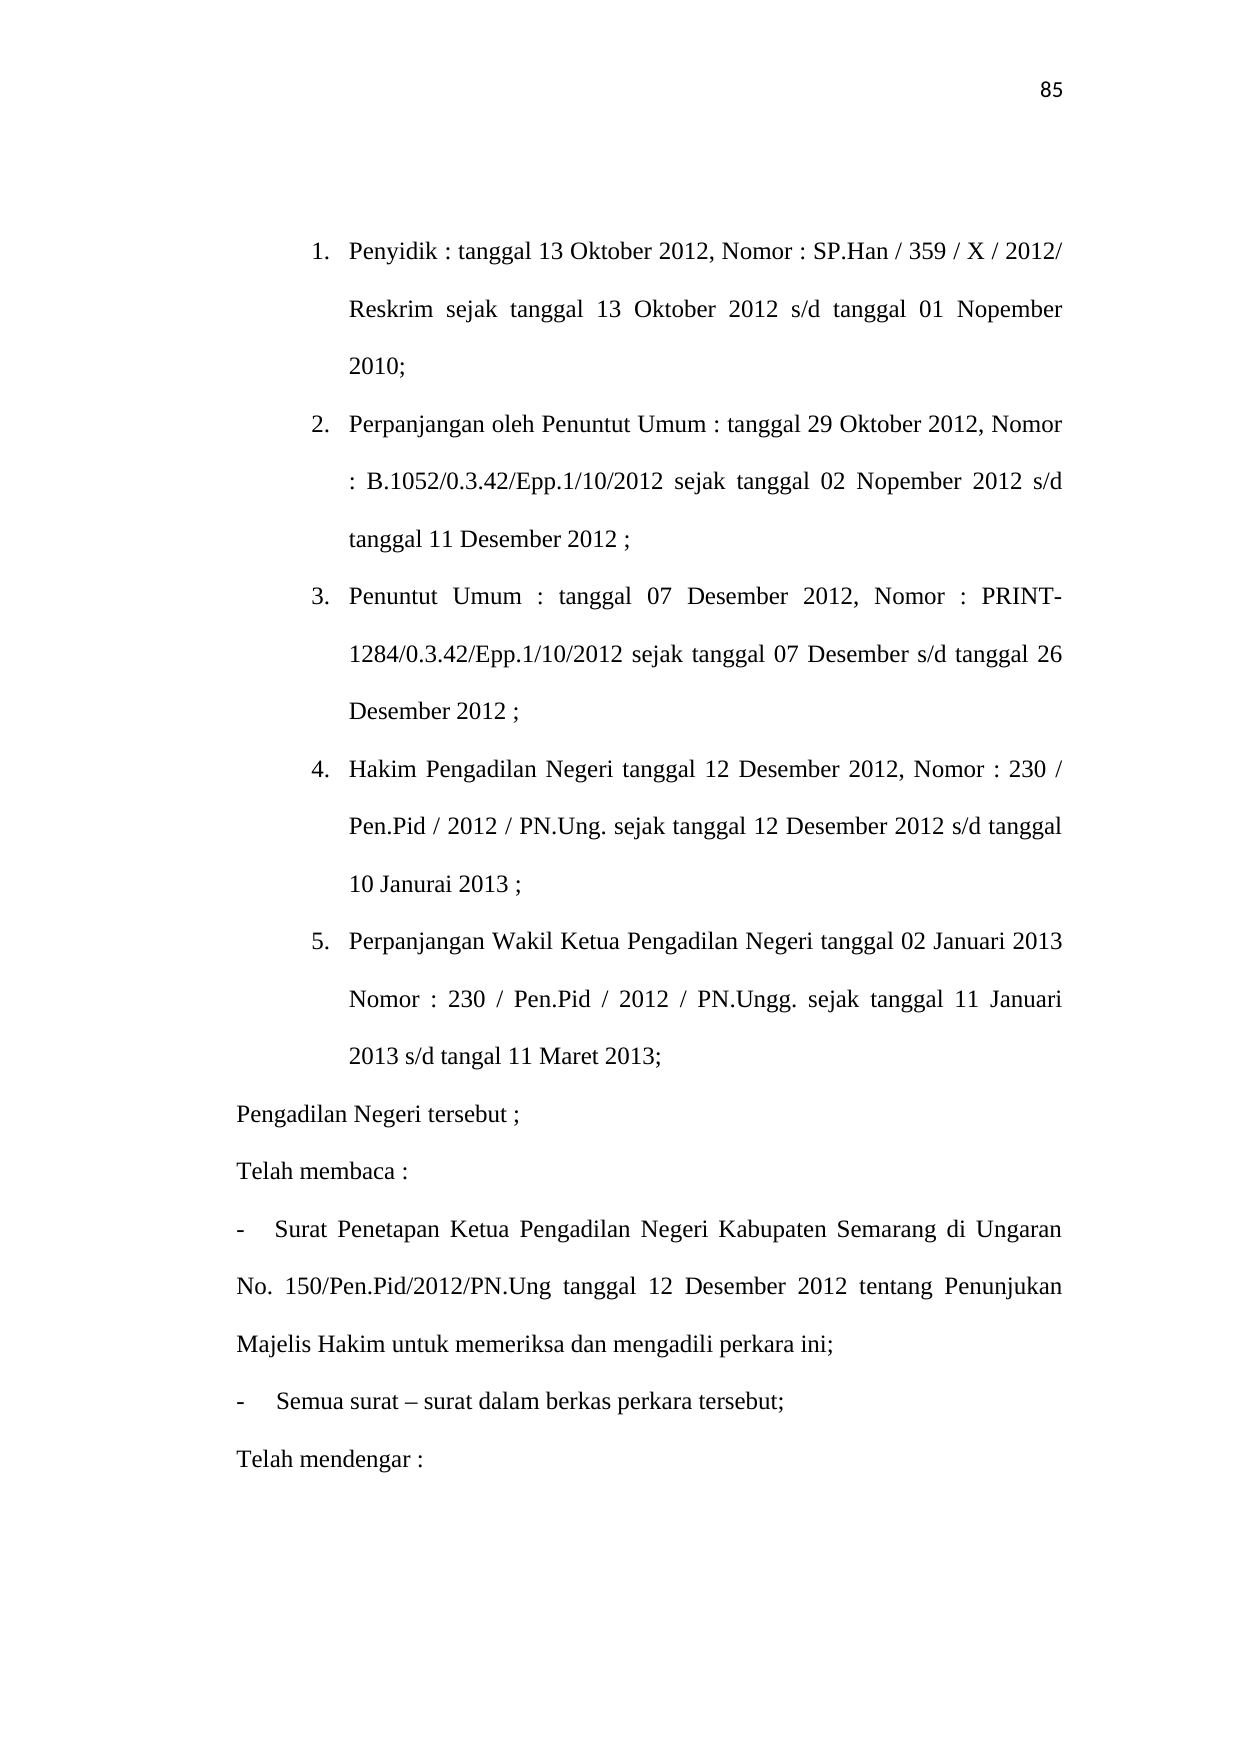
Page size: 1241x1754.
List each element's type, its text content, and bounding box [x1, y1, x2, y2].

list Telah membaca : [236, 1329, 1063, 1357]
list Perpanjangan oleh Penuntut Umum : tanggal 29 Oktober 2012, Nomor : B.1052/0.3.42/Epp.1/10/2012 sejak tanggal 02 Nopember 2012 s/d tanggal 11 Desember 2012 ; [311, 581, 1063, 725]
list Hakim Pengadilan Negeri tanggal 12 Desember 2012, Nomor : 230 / Pen.Pid / 2012 / PN.Ung. sejak tanggal 12 Desember 2012 s/d tanggal 10 Janurai 2013 ; [311, 926, 1063, 1070]
list Penuntut Umum : tanggal 07 Desember 2012, Nomor : PRINT- 1284/0.3.42/Epp.1/10/2012 sejak tanggal 07 Desember s/d tanggal 26 Desember 2012 ; [311, 754, 1063, 897]
text Terdakwa ditahan dengan jenis penahanan Rumah Tahanan berdasarkan Surat Perintah / Penetapan Penahanan oleh : [274, 294, 1063, 380]
list Penyidik : tanggal 13 Oktober 2012, Nomor : SP.Han / 359 / X / 2012/ Reskrim sejak tanggal 13 Oktober 2012 s/d tanggal 01 Nopember 2010; [311, 409, 1063, 552]
text - Surat Penetapan Ketua Pengadilan Negeri Kabupaten Semarang di Ungaran No. 150/Pen.Pid/2012/PN.Ung tanggal 12 Desember 2012 tentang Penunjukan Majelis Hakim untuk memeriksa dan mengadili perkara ini; [236, 1386, 1063, 1530]
list Nama Lengkap : DU ( DPO ) [236, 236, 1063, 265]
list Perpanjangan Wakil Ketua Pengadilan Negeri tanggal 02 Januari 2013 Nomor : 230 / Pen.Pid / 2012 / PN.Ungg. sejak tanggal 11 Januari 2013 s/d tangal 11 Maret 2013; [311, 1099, 1063, 1242]
list Pengadilan Negeri tersebut ; [236, 1271, 1063, 1300]
